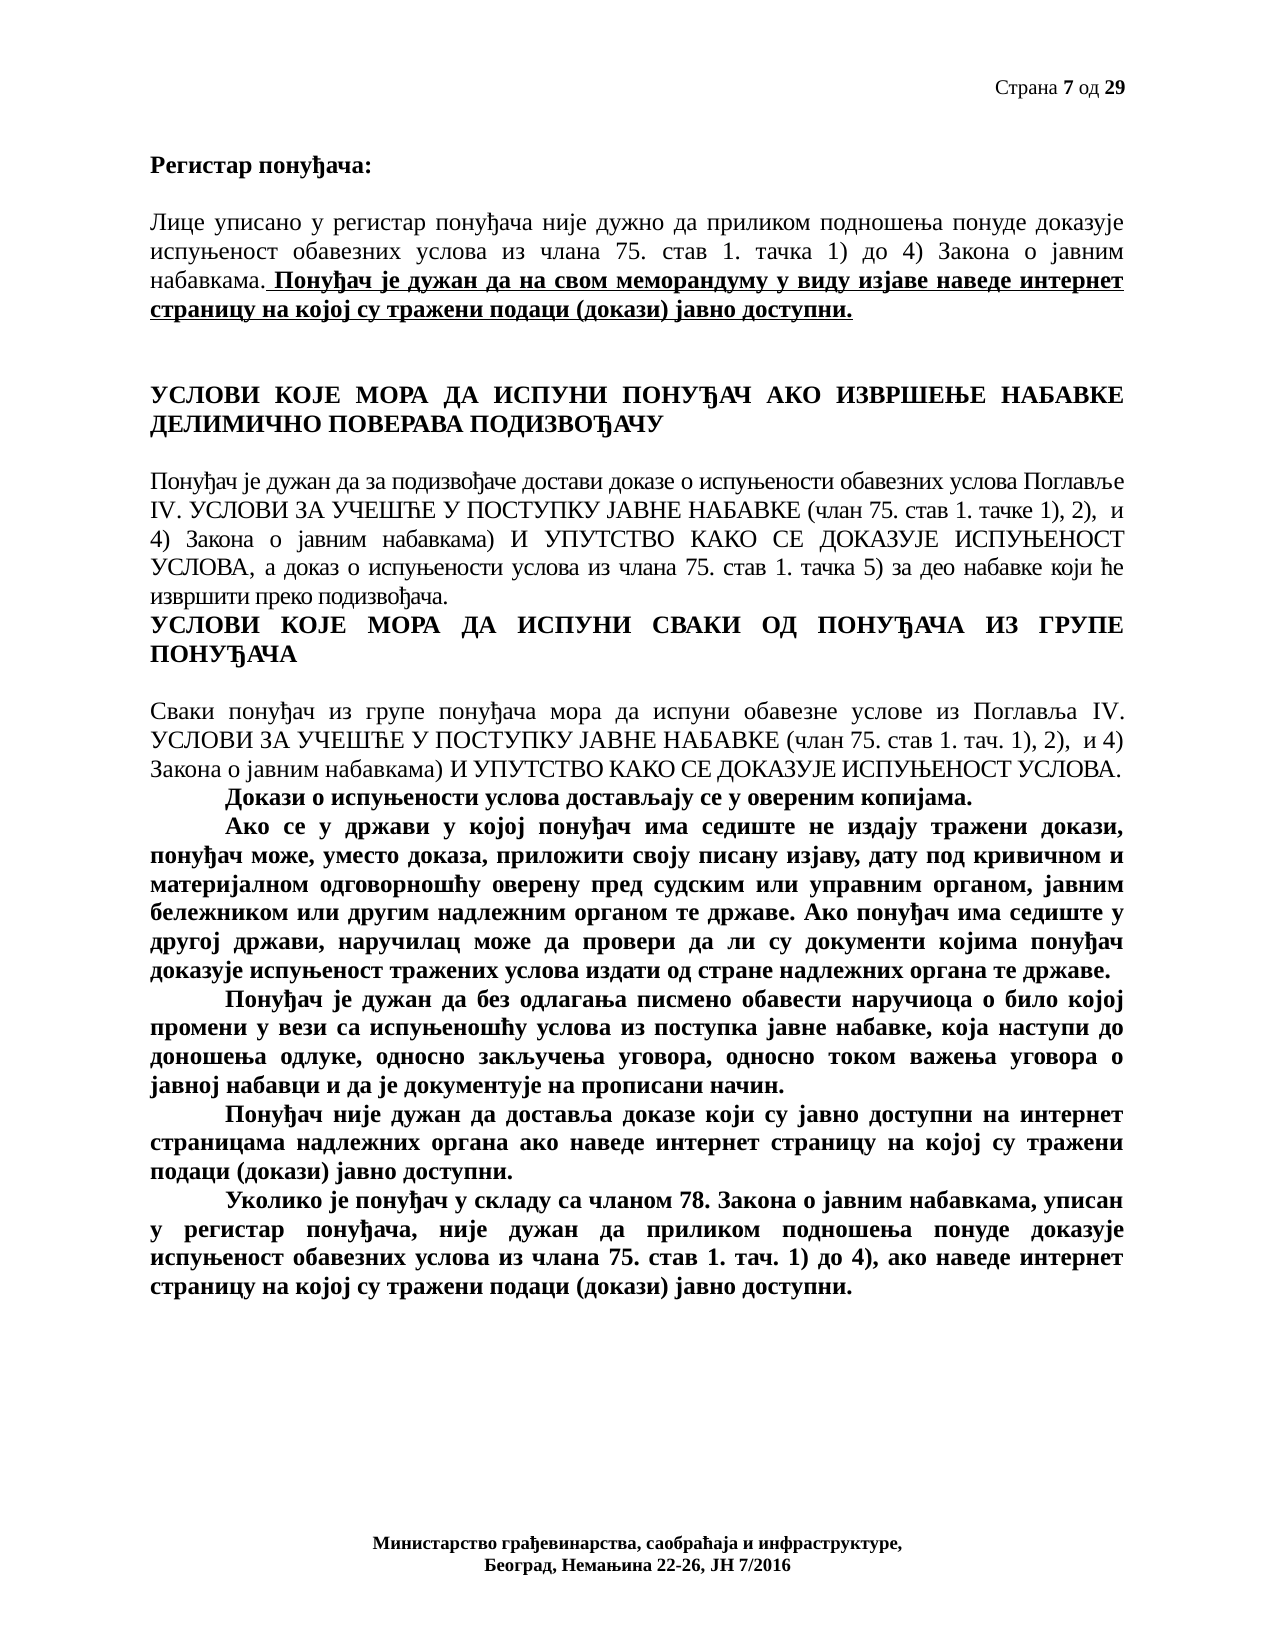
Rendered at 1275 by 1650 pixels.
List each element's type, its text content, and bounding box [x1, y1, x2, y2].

text Понуђач је дужан да за подизвођаче достави доказе о испуњености обавезних услова Поглављe IV. УСЛОВИ ЗА УЧЕШЋЕ У ПОСТУПКУ ЈАВНЕ НАБАВКЕ (члан 75. став 1. тачке 1), 2), и 4) Закона о јавним набавкама) И УПУТСТВО КАКО СЕ ДОКАЗУЈЕ ИСПУЊЕНОСТ УСЛОВА, а доказ о испуњености услова из члана 75. став 1. тачка 5) за део набавке који ће извршити преко подизвођача. [150, 466, 1125, 610]
text Сваки понуђач из групе понуђача мора да испуни обавезне услове из Поглавља IV. УСЛОВИ ЗА УЧЕШЋЕ У ПОСТУПКУ ЈАВНЕ НАБАВКЕ (члан 75. став 1. тач. 1), 2), и 4) Закона о јавним набавкама) И УПУТСТВО КАКО СЕ ДОКАЗУЈЕ ИСПУЊЕНОСТ УСЛОВА. [150, 696, 1125, 782]
text Докази о испуњености услова достављају се у овереним копијама. [150, 782, 1125, 811]
text Ако се у држави у којој понуђач има седиште не издају тражени докази, понуђач може, уместо доказа, приложити своју писану изјаву, дату под кривичном и материјалном одговорношћу оверену пред судским или управним органом, јавним бележником или другим надлежним органом те државе. Ако понуђач има седиште у другој држави, наручилац може да провери да ли су документи којима понуђач доказује испуњеност тражених услова издати од стране надлежних органа те државе. [150, 811, 1125, 984]
text Регистар понуђача: [150, 150, 1125, 179]
text Лице уписано у регистар понуђача није дужно да приликом подношења понуде доказује испуњеност обавезних услова из члана 75. став 1. тачка 1) до 4) Закона о јавним набавкама. Понуђач је дужан да на свом меморандуму у виду изјаве наведе интернет страницу на којој су тражени подаци (докази) јавно доступни. [150, 207, 1125, 322]
text УСЛОВИ КОЈЕ МОРА ДА ИСПУНИ СВАКИ ОД ПОНУЂАЧА ИЗ ГРУПЕ ПОНУЂАЧА [150, 610, 1125, 667]
text Понуђач је дужан да без одлагања писмено обавести наручиоца о било којој промени у вези са испуњеношћу услова из поступка јавне набавке, која наступи до доношења одлуке, односно закључења уговора, односно током важења уговора о јавној набавци и да је документује на прописани начин. [150, 984, 1125, 1099]
text Понуђач није дужан да доставља доказе који су јавно доступни на интернет страницама надлежних органа ако наведе интернет страницу на којој су тражени подаци (докази) јавно доступни. [150, 1099, 1125, 1185]
text УСЛОВИ КОЈЕ МОРА ДА ИСПУНИ ПОНУЂАЧ АКО ИЗВРШЕЊЕ НАБАВКЕ ДЕЛИМИЧНО ПОВЕРАВА ПОДИЗВОЂАЧУ [150, 380, 1125, 437]
text Уколико је понуђач у складу са чланом 78. Закона о јавним набавкама, уписан у регистар понуђача, није дужан да приликом подношења понуде доказује испуњеност обавезних услова из члана 75. став 1. тач. 1) до 4), ако наведе интернет страницу на којој су тражени подаци (докази) јавно доступни. [150, 1185, 1125, 1300]
